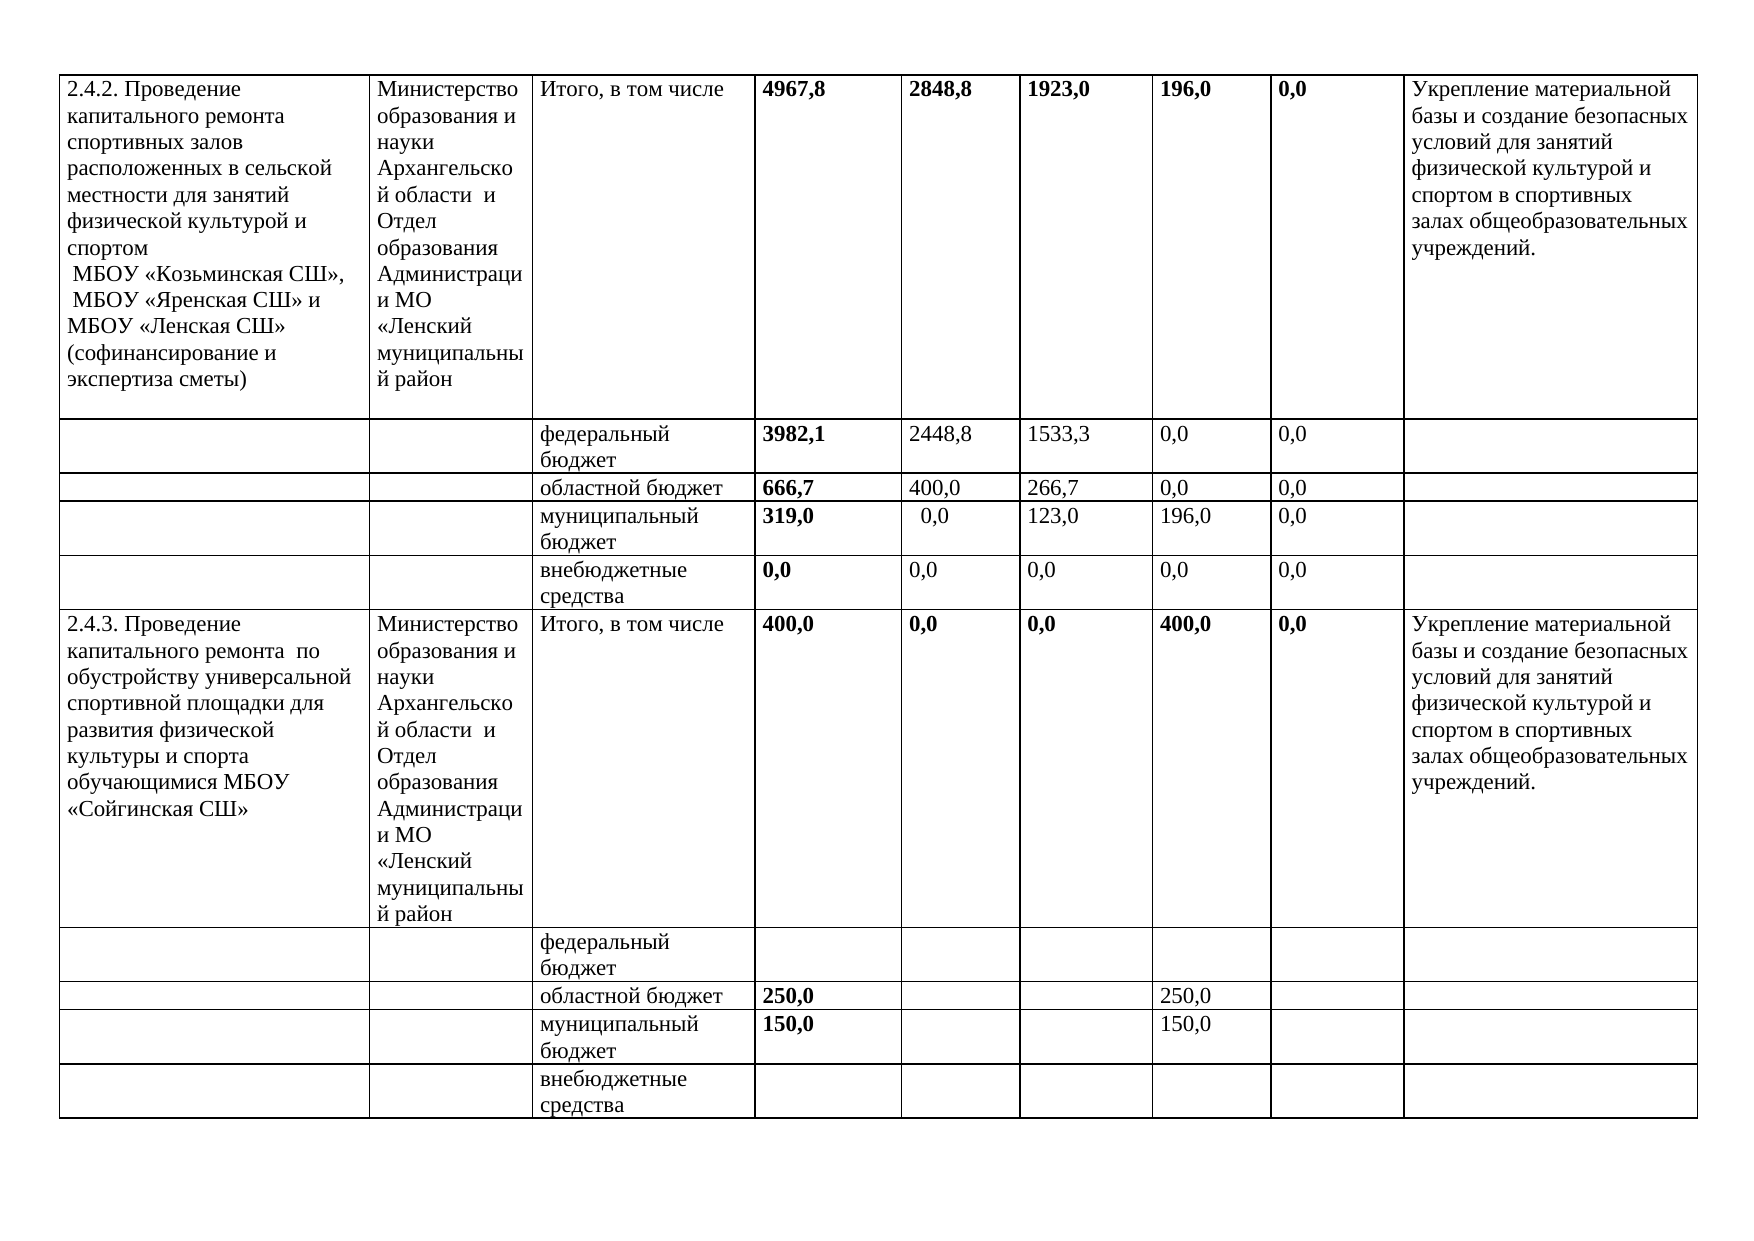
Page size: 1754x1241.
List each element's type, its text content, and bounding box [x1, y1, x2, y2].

table_cell федеральный бюджет [533, 928, 754, 981]
table_cell [370, 928, 532, 981]
table_cell [1405, 1010, 1697, 1063]
table_cell [1405, 502, 1697, 554]
table_cell [756, 1065, 901, 1117]
table_cell 0,0 [1272, 502, 1403, 554]
table_cell [1272, 982, 1403, 1009]
table_cell федеральный бюджет [533, 420, 754, 472]
table_cell [902, 1065, 1019, 1117]
table_cell [60, 1010, 369, 1063]
table_cell [1405, 420, 1697, 472]
table_cell областной бюджет [533, 982, 754, 1009]
table_cell [60, 928, 369, 981]
table_cell [1021, 928, 1152, 981]
table_cell 0,0 [1272, 76, 1403, 418]
table_cell 250,0 [1153, 982, 1270, 1009]
table_cell 250,0 [756, 982, 901, 1009]
table_cell 0,0 [1153, 420, 1270, 472]
table_cell муниципальный бюджет [533, 1010, 754, 1063]
table_cell 3982,1 [756, 420, 901, 472]
table_cell [1021, 1065, 1152, 1117]
table_cell [60, 982, 369, 1009]
table_cell 0,0 [1272, 610, 1403, 927]
table_cell 0,0 [1021, 556, 1152, 609]
table_cell областной бюджет [533, 474, 754, 500]
table_cell 400,0 [1153, 610, 1270, 927]
table_cell [902, 928, 1019, 981]
table_cell 400,0 [902, 474, 1019, 500]
table_cell 0,0 [1021, 610, 1152, 927]
table_cell [1153, 928, 1270, 981]
table_cell 196,0 [1153, 76, 1270, 418]
table_cell 0,0 [902, 502, 1019, 554]
table_cell 0,0 [1153, 474, 1270, 500]
table_cell 4967,8 [756, 76, 901, 418]
table_cell [370, 1065, 532, 1117]
table_cell [60, 1065, 369, 1117]
table_cell 196,0 [1153, 502, 1270, 554]
table_cell [370, 474, 532, 500]
table_cell [1405, 1065, 1697, 1117]
table_cell [1272, 1010, 1403, 1063]
table_cell 0,0 [902, 610, 1019, 927]
table_cell [902, 982, 1019, 1009]
table_cell Итого, в том числе [533, 610, 754, 927]
table_cell муниципальный бюджет [533, 502, 754, 554]
table_cell 666,7 [756, 474, 901, 500]
table_cell [1405, 474, 1697, 500]
table_cell 2.4.2. Проведение капитального ремонта спортивных залов расположенных в сельской местности для занятий физической культурой и спортом МБОУ «Козьминская СШ», МБОУ «Яренская СШ» и МБОУ «Ленская СШ» (софинансирование и экспертиза сметы) [60, 76, 369, 418]
table_cell 0,0 [1272, 420, 1403, 472]
table_cell 150,0 [1153, 1010, 1270, 1063]
table_cell [1021, 982, 1152, 1009]
table_cell 2848,8 [902, 76, 1019, 418]
table_cell [756, 928, 901, 981]
table_cell 0,0 [756, 556, 901, 609]
table_cell Министерство образования и науки Архангельской области и Отдел образования Администрации МО «Ленский муниципальный район [370, 610, 532, 927]
table_cell 266,7 [1021, 474, 1152, 500]
table_cell Итого, в том числе [533, 76, 754, 418]
table_cell [60, 502, 369, 554]
table_cell [1272, 928, 1403, 981]
table_cell внебюджетные средства [533, 1065, 754, 1117]
table_cell Укрепление материальной базы и создание безопасных условий для занятий физической культурой и спортом в спортивных залах общеобразовательных учреждений. [1405, 610, 1697, 927]
table_cell 400,0 [756, 610, 901, 927]
table_cell 0,0 [1272, 474, 1403, 500]
table_cell 0,0 [902, 556, 1019, 609]
table_cell [60, 420, 369, 472]
table_cell [370, 982, 532, 1009]
table_cell [370, 1010, 532, 1063]
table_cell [370, 76, 532, 418]
table_cell [60, 474, 369, 500]
table_cell 2.4.3. Проведение капитального ремонта по обустройству универсальной спортивной площадки для развития физической культуры и спорта обучающимися МБОУ «Сойгинская СШ» [60, 610, 369, 927]
table_cell [1153, 1065, 1270, 1117]
table_cell 0,0 [1272, 556, 1403, 609]
table_cell 1533,3 [1021, 420, 1152, 472]
table_cell [370, 420, 532, 472]
table_cell [60, 556, 369, 609]
table_cell [1272, 1065, 1403, 1117]
table_cell 123,0 [1021, 502, 1152, 554]
table_cell 0,0 [1153, 556, 1270, 609]
table_cell Укрепление материальной базы и создание безопасных условий для занятий физической культурой и спортом в спортивных залах общеобразовательных учреждений. [1405, 76, 1697, 418]
table_cell внебюджетные средства [533, 556, 754, 609]
table_cell 1923,0 [1021, 76, 1152, 418]
table_cell [370, 556, 532, 609]
table_cell [1405, 928, 1697, 981]
table_cell [902, 1010, 1019, 1063]
table_cell [370, 502, 532, 554]
table_cell [1405, 982, 1697, 1009]
table_cell [1405, 556, 1697, 609]
table_cell 319,0 [756, 502, 901, 554]
table_cell 2448,8 [902, 420, 1019, 472]
table_cell [1021, 1010, 1152, 1063]
table_cell 150,0 [756, 1010, 901, 1063]
